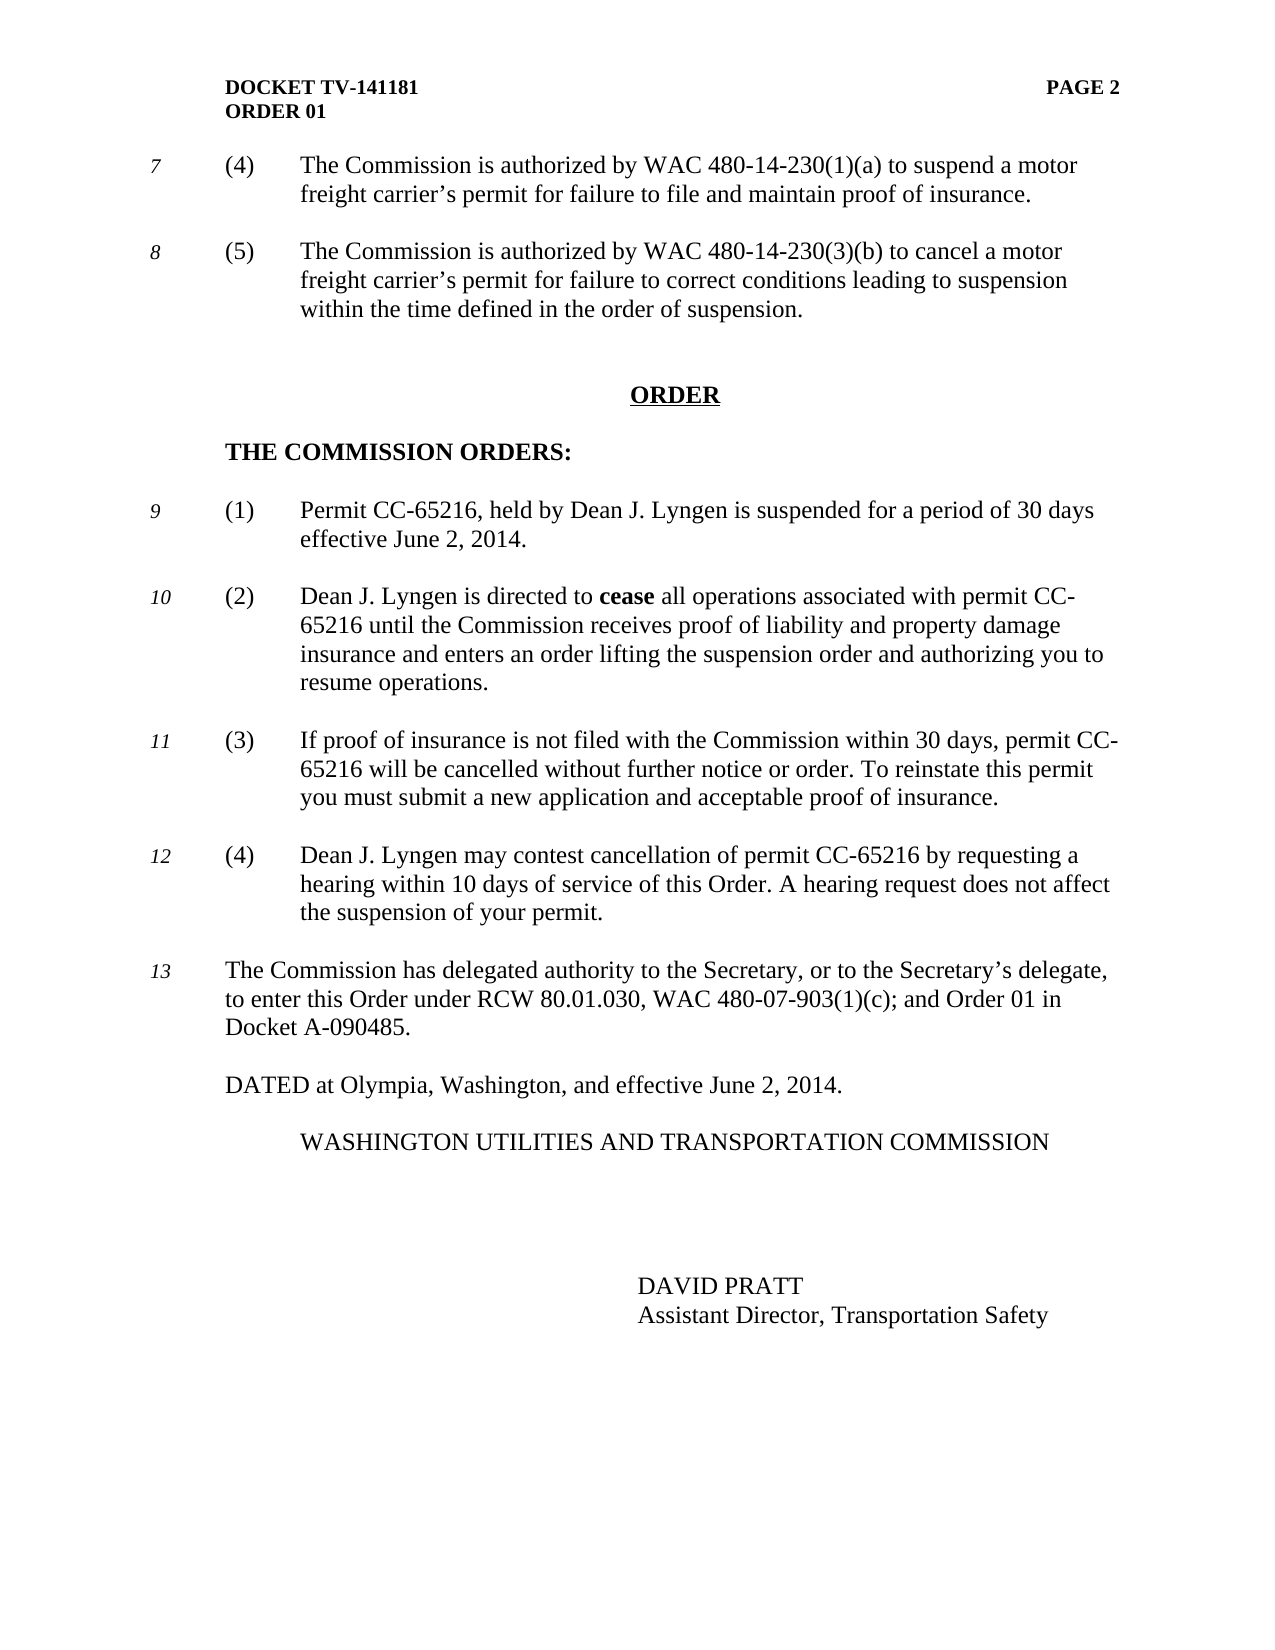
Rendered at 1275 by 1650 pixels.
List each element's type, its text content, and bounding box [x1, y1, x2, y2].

text DATED at Olympia, Washington, and effective June 2, 2014. [225, 1070, 1125, 1099]
list (4) The Commission is authorized by WAC 480-14-230(1)(a) to suspend a motor freight carrier’s permit for failure to file and maintain proof of insurance. [150, 150, 1125, 207]
text DAVID PRATT [225, 1271, 1125, 1300]
text THE COMMISSION ORDERS: [225, 437, 1125, 466]
list (4) Dean J. Lyngen may contest cancellation of permit CC-65216 by requesting a hearing within 10 days of service of this Order. A hearing request does not affect the suspension of your permit. [150, 840, 1125, 926]
list (1) Permit CC-65216, held by Dean J. Lyngen is suspended for a period of 30 days effective June 2, 2014. [150, 495, 1125, 552]
subtitle UTILITIES AND TRANSPORTATION COMMISSION [225, 1127, 1125, 1156]
list (3) If proof of insurance is not filed with the Commission within 30 days, permit CC-65216 will be cancelled without further notice or order. To reinstate this permit you must submit a new application and acceptable proof of insurance. [150, 725, 1125, 811]
text Assistant Director, Transportation Safety [225, 1300, 1125, 1329]
list The Commission has delegated authority to the Secretary, or to the Secretary’s delegate, to enter this Order under RCW 80.01.030, WAC 480-07-903(1)(c); and Order 01 in Docket A-090485. [150, 955, 1125, 1041]
list (5) The Commission is authorized by WAC 480-14-230(3)(b) to cancel a motor freight carrier’s permit for failure to correct conditions leading to suspension within the time defined in the order of suspension. [150, 236, 1125, 322]
list (2) Dean J. Lyngen is directed to cease all operations associated with permit CC-65216 until the Commission receives proof of liability and property damage insurance and enters an order lifting the suspension order and authorizing you to resume operations. [150, 581, 1125, 696]
text ORDER [225, 380, 1125, 409]
